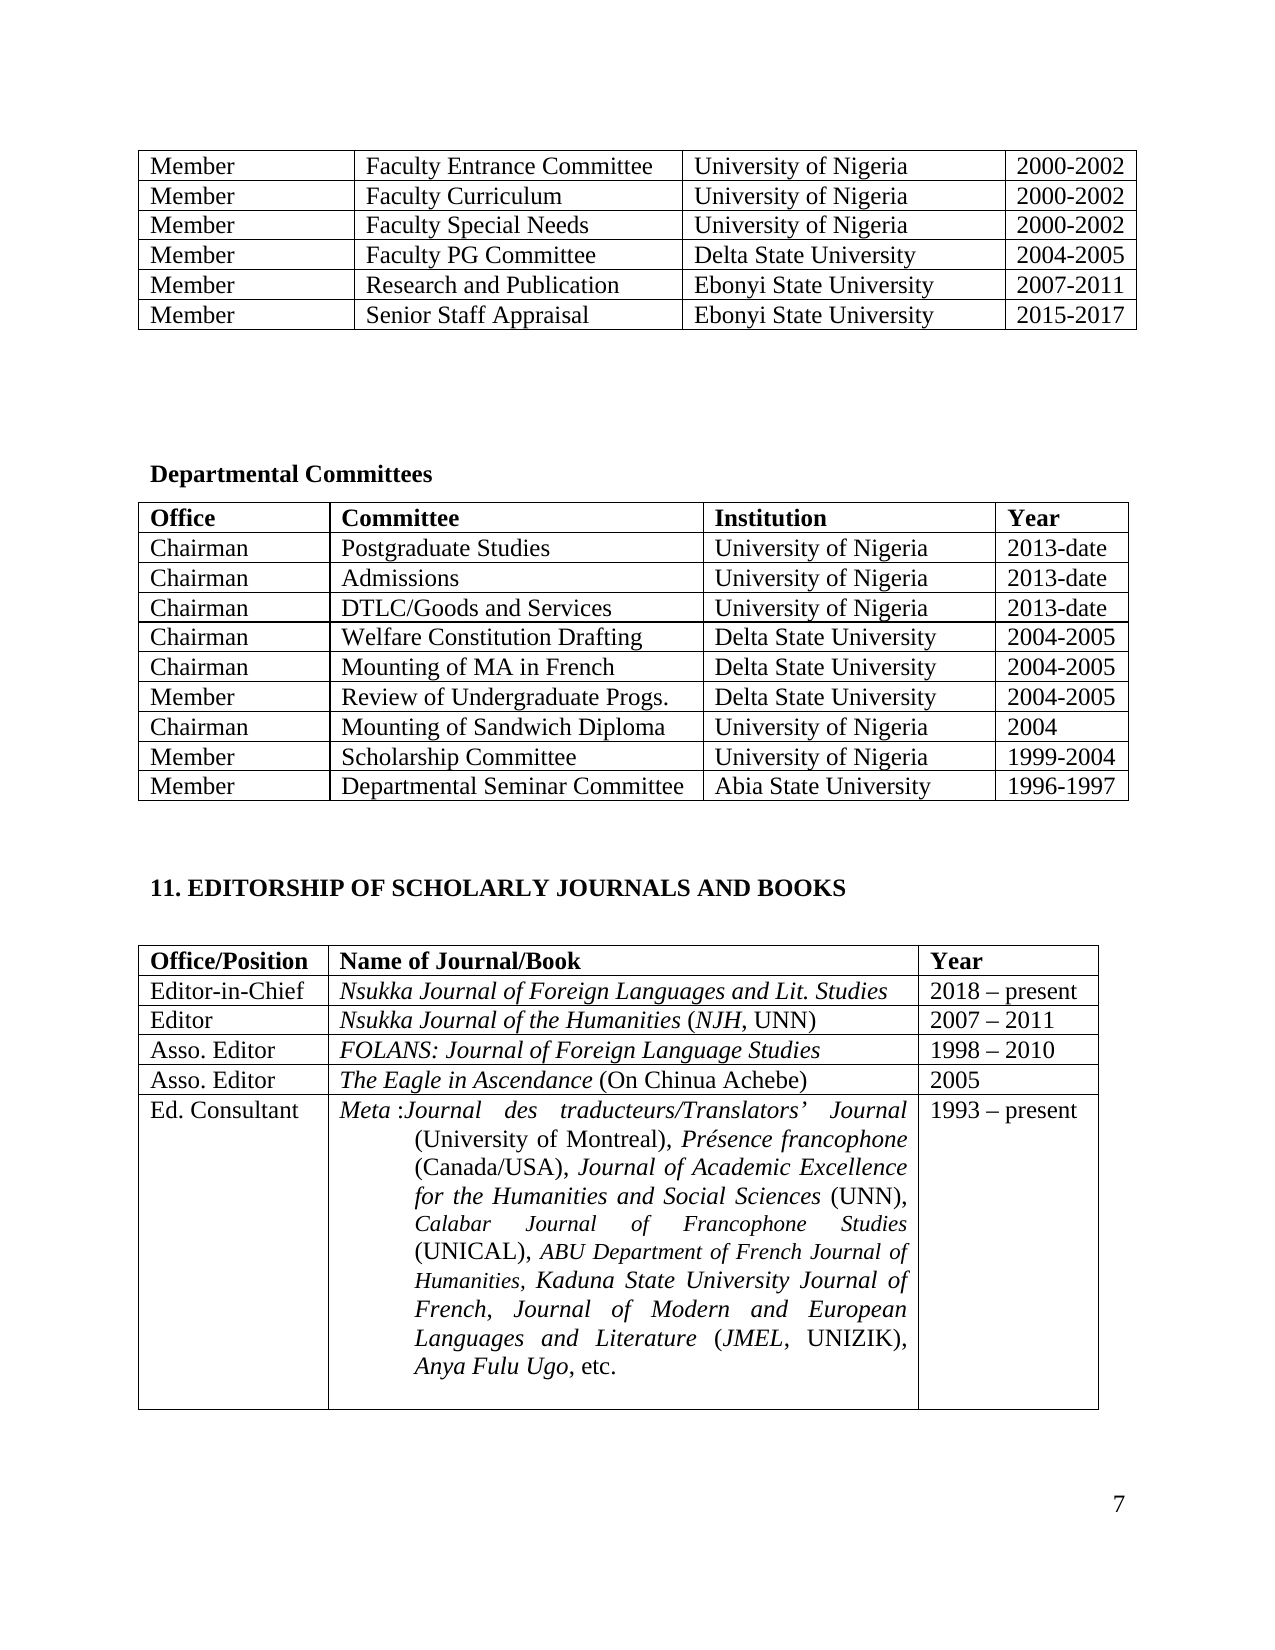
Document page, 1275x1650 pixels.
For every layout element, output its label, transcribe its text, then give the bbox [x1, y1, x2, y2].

table_cell Senior Staff Appraisal [355, 300, 682, 329]
table_cell 2000-2002 [1006, 151, 1136, 180]
table_cell Member [139, 682, 329, 711]
table_cell University of Nigeria [704, 593, 995, 621]
table_cell 2000-2002 [1006, 181, 1136, 209]
table_cell Chairman [139, 533, 329, 562]
table_cell University of Nigeria [704, 563, 995, 592]
table_cell Mounting of Sandwich Diploma [331, 712, 703, 741]
table_cell Abia State University [704, 771, 995, 800]
table_cell Faculty Entrance Committee [355, 151, 682, 180]
table_cell Welfare Constitution Drafting [331, 623, 703, 651]
table_cell Nsukka Journal of Foreign Languages and Lit. Studies [329, 976, 918, 1004]
table_header Name of Journal/Book [329, 946, 918, 975]
table_cell 2013-date [996, 533, 1128, 562]
table_header Office [139, 503, 329, 532]
table_cell Research and Publication [355, 270, 682, 299]
table_cell Departmental Seminar Committee [331, 771, 703, 800]
table_cell Editor-in-Chief [139, 976, 328, 1004]
table_cell 2004-2005 [996, 623, 1128, 651]
table_cell Chairman [139, 712, 329, 741]
table_cell Delta State University [704, 682, 995, 711]
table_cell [683, 151, 1005, 180]
table_cell Chairman [139, 593, 329, 621]
table_cell Editor [139, 1006, 328, 1034]
table_cell Faculty Special Needs [355, 211, 682, 239]
table_cell DTLC/Goods and Services [331, 593, 703, 621]
table_cell 2004 [996, 712, 1128, 741]
table_cell Member [139, 211, 354, 239]
table_cell Postgraduate Studies [331, 533, 703, 562]
table_cell 2005 [919, 1065, 1098, 1094]
table_header Office/Position [139, 946, 328, 975]
table_cell University of Nigeria [683, 181, 1005, 209]
table_cell The Eagle in Ascendance (On Chinua Achebe) [329, 1065, 918, 1094]
table_cell Member [139, 151, 354, 180]
table_cell Delta State University [704, 652, 995, 681]
table_cell University of Nigeria [704, 533, 995, 562]
table_cell 1993 – present [919, 1095, 1098, 1409]
table_cell Meta :Journal des traducteurs/Translators’ Journal (University of Montreal), Présence francophone (Canada/USA), Journal of Academic Excellence for the Humanities and Social Sciences (UNN), Calabar Journal of Francophone Studies (UNICAL), ABU Department of French Journal of Humanities, Kaduna State University Journal of French, Journal of Modern and European Languages and Literature (JMEL, UNIZIK), Anya Fulu Ugo, etc. [329, 1095, 918, 1409]
table_cell Member [139, 300, 354, 329]
table_cell Mounting of MA in French [331, 652, 703, 681]
table_cell 1998 – 2010 [919, 1035, 1098, 1064]
table_cell Chairman [139, 563, 329, 592]
table_cell Member [139, 240, 354, 269]
table_cell 2004-2005 [1006, 240, 1136, 269]
table_cell 2015-2017 [1006, 300, 1136, 329]
table_cell Admissions [331, 563, 703, 592]
table_cell 2013-date [996, 593, 1128, 621]
table_cell University of Nigeria [683, 211, 1005, 239]
table_cell Member [139, 181, 354, 209]
table_cell Member [139, 742, 329, 770]
table_cell Chairman [139, 623, 329, 651]
table_header Year [996, 503, 1128, 532]
table_cell 2018 – present [919, 976, 1098, 1004]
table_cell Delta State University [683, 240, 1005, 269]
table_cell Faculty PG Committee [355, 240, 682, 269]
table_cell Faculty Curriculum [355, 181, 682, 209]
table_cell 2004-2005 [996, 682, 1128, 711]
table_cell Review of Undergraduate Progs. [331, 682, 703, 711]
table_cell Member [139, 771, 329, 800]
table_cell FOLANS: Journal of Foreign Language Studies [329, 1035, 918, 1064]
table_cell 2007-2011 [1006, 270, 1136, 299]
table_cell Ed. Consultant [139, 1095, 328, 1409]
table_cell Member [139, 270, 354, 299]
table_cell Delta State University [704, 623, 995, 651]
table_cell 2013-date [996, 563, 1128, 592]
table_cell 1996-1997 [996, 771, 1128, 800]
table_cell Scholarship Committee [331, 742, 703, 770]
table_header Year [919, 946, 1098, 975]
table_cell Asso. Editor [139, 1065, 328, 1094]
table_cell Chairman [139, 652, 329, 681]
table_cell 2004-2005 [996, 652, 1128, 681]
table_header Institution [704, 503, 995, 532]
table_cell 2000-2002 [1006, 211, 1136, 239]
table_cell 1999-2004 [996, 742, 1128, 770]
table_cell University of Nigeria [704, 742, 995, 770]
table_cell University of Nigeria [704, 712, 995, 741]
table_cell Ebonyi State University [683, 300, 1005, 329]
table_header Committee [331, 503, 703, 532]
table_cell Ebonyi State University [683, 270, 1005, 299]
text Departmental Committees [150, 459, 1125, 488]
table_cell Asso. Editor [139, 1035, 328, 1064]
table_cell Nsukka Journal of the Humanities (NJH, UNN) [329, 1006, 918, 1034]
subtitle 11. EDITORSHIP OF SCHOLARLY JOURNALS AND BOOKS [150, 873, 1125, 902]
table_cell 2007 – 2011 [919, 1006, 1098, 1034]
